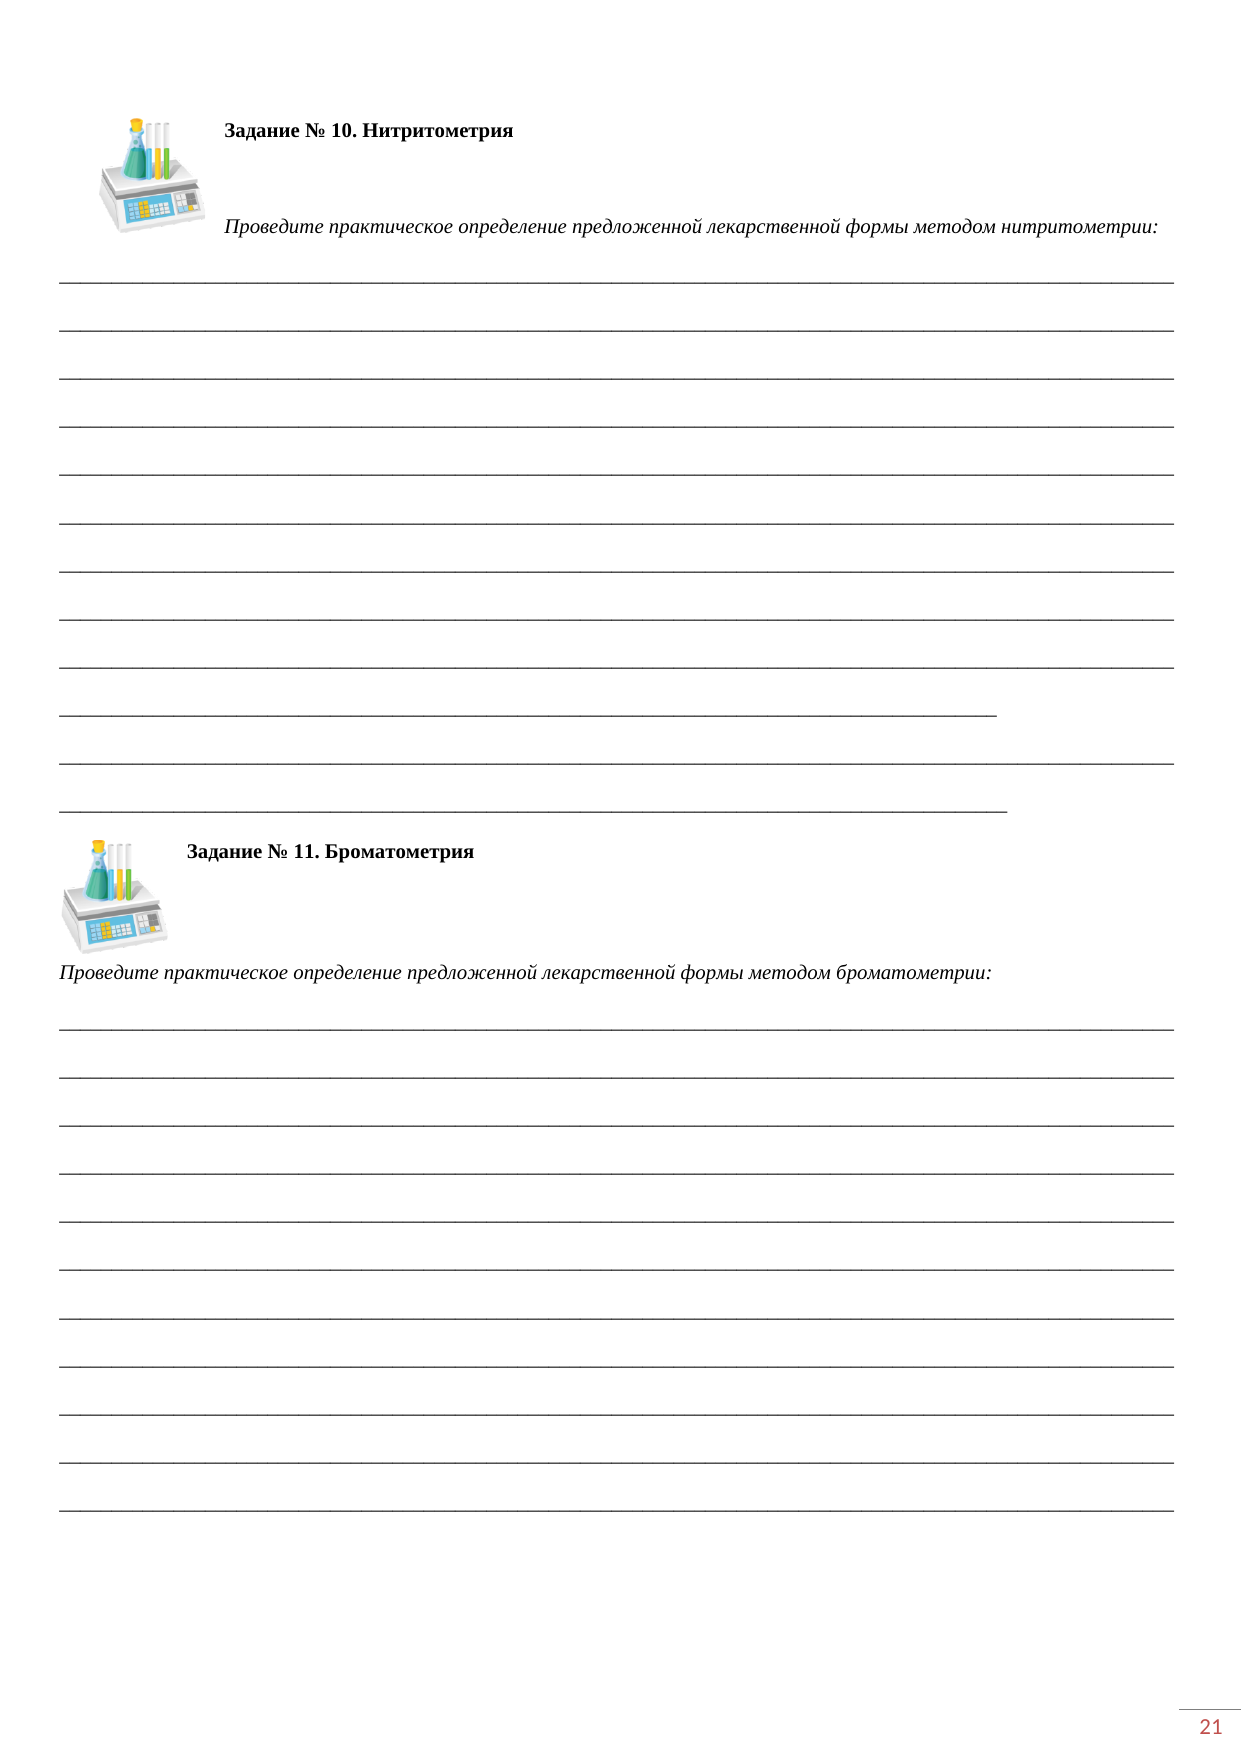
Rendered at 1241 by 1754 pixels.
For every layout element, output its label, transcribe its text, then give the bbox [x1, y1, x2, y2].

text Задание № 11. Броматометрия [59, 839, 1181, 863]
picture [99, 118, 206, 233]
picture [61, 840, 168, 954]
text Задание № 10. Нитритометрия [59, 117, 1181, 142]
text Проведите практическое определение предложенной лекарственной формы методом броматометрии: [59, 960, 1181, 984]
text ______________________________________________________________________________________________________________________________________________________________________________________________________ [59, 743, 1181, 815]
text _____________________________________________________________________________________________________________________________________________________________________________________________________________________________________________________________________________________________________________________________________________________________________________________________________________________________________________________________________________________________________________________________________________________________________________________________________________________________________________________________________________________________________________________________________________________________________________________________________________________________________________________________________________________________________________________________________________________________________________________________________________________________________________________________________________________________ [59, 262, 1181, 719]
text _________________________________________________________________________________________________________________________________________________________________________________________________________________________________________________________________________________________________________________________________________________________________________________________________________________________________________________________________________________________________________________________________________________________________________________________________________________________________________________________________________________________________________________________________________________________________________________________________________________________________________________________________________________________________________________________________________________________________________________________________________________________________________________________________________________________________________________________________________________________________________________________________________________________ [59, 1009, 1181, 1514]
text Проведите практическое определение предложенной лекарственной формы методом нитритометрии: [59, 214, 1181, 238]
